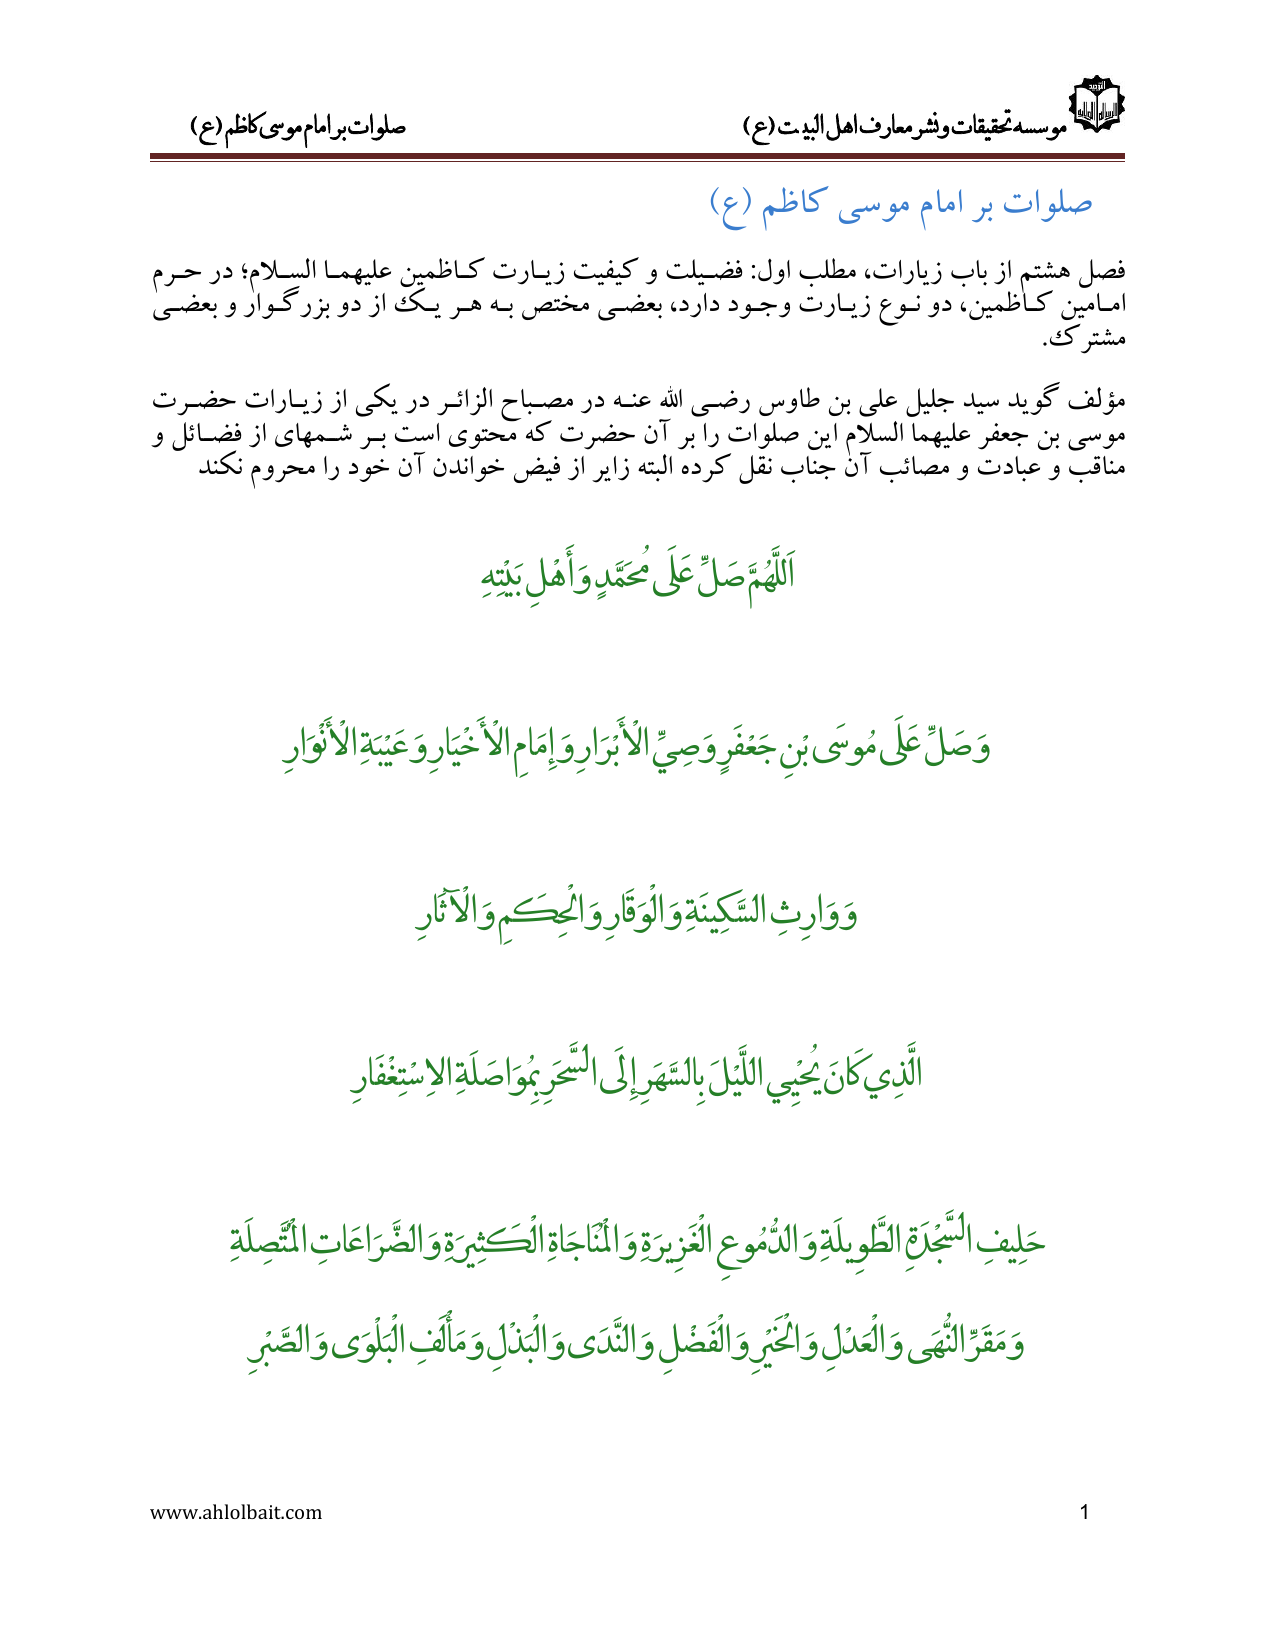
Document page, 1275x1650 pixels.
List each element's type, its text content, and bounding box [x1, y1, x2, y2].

text صلوات بر امام موسی کاظم (ع) [150, 188, 784, 229]
picture [1068, 75, 1125, 133]
text مؤلف گويد سيد جليل على بن طاوس رضى الله عنه در مصباح الزائر در يكى از زيارات حضرت موسى بن جعفر عليهما السلام اين صلوات را بر آن حضرت كه محتوى است بر شمه‏اى از فضائل و مناقب و عبادت و مصائب آن جناب نقل كرده البته زاير از فيض خواندن آن خود را محروم نكند [150, 388, 1125, 488]
text حَلِيفِ السَّجْدَةِ الطَّوِيلَةِ وَ الدُّمُوعِ الْغَزِيرَةِ وَ الْمُنَاجَاةِ الْكَثِيرَةِ وَ الضَّرَاعَاتِ الْمُتَّصِلَةِ [150, 1212, 1125, 1283]
text وَ مَقَرِّ النُّهَى وَ الْعَدْلِ وَ الْخَيْرِ وَ الْفَضْلِ وَ النَّدَى وَ الْبَذْلِ وَ مَأْلَفِ الْبَلْوَى وَ الصَّبْرِ [150, 1312, 1125, 1383]
text وَ وَارِثِ السَّكِينَةِ وَ الْوَقَارِ وَ الْحِكَمِ وَ الْآثَارِ [150, 882, 1125, 953]
text وَ صَلِّ عَلَى مُوسَى بْنِ جَعْفَرٍ وَصِيِّ الْأَبْرَارِ وَ إِمَامِ الْأَخْيَارِ وَ عَيْبَةِ الْأَنْوَارِ [150, 715, 1125, 786]
text صلوات بر امام موسی کاظم (ع) [765, 188, 1125, 229]
text اَللَّهُمَّ صَلِّ عَلَى مُحَمَّدٍ وَ أَهْلِ بَيْتِهِ‏ [150, 517, 1125, 617]
text الَّذِي كَانَ يُحْيِي اللَّيْلَ بِالسَّهَرِ إِلَى السَّحَرِ بِمُوَاصَلَةِ الاِسْتِغْفَارِ [150, 1045, 1125, 1116]
text فصل هشتم از باب زیارات، مطلب اول: فضيلت و كيفيت زيارت كاظمين عليهما السلام؛ در حرم امامین کاظمین، دو نوع زیارت وجود دارد، بعضی مختص به هر یک از دو بزرگوار و بعضی مشترک. [150, 259, 1125, 359]
